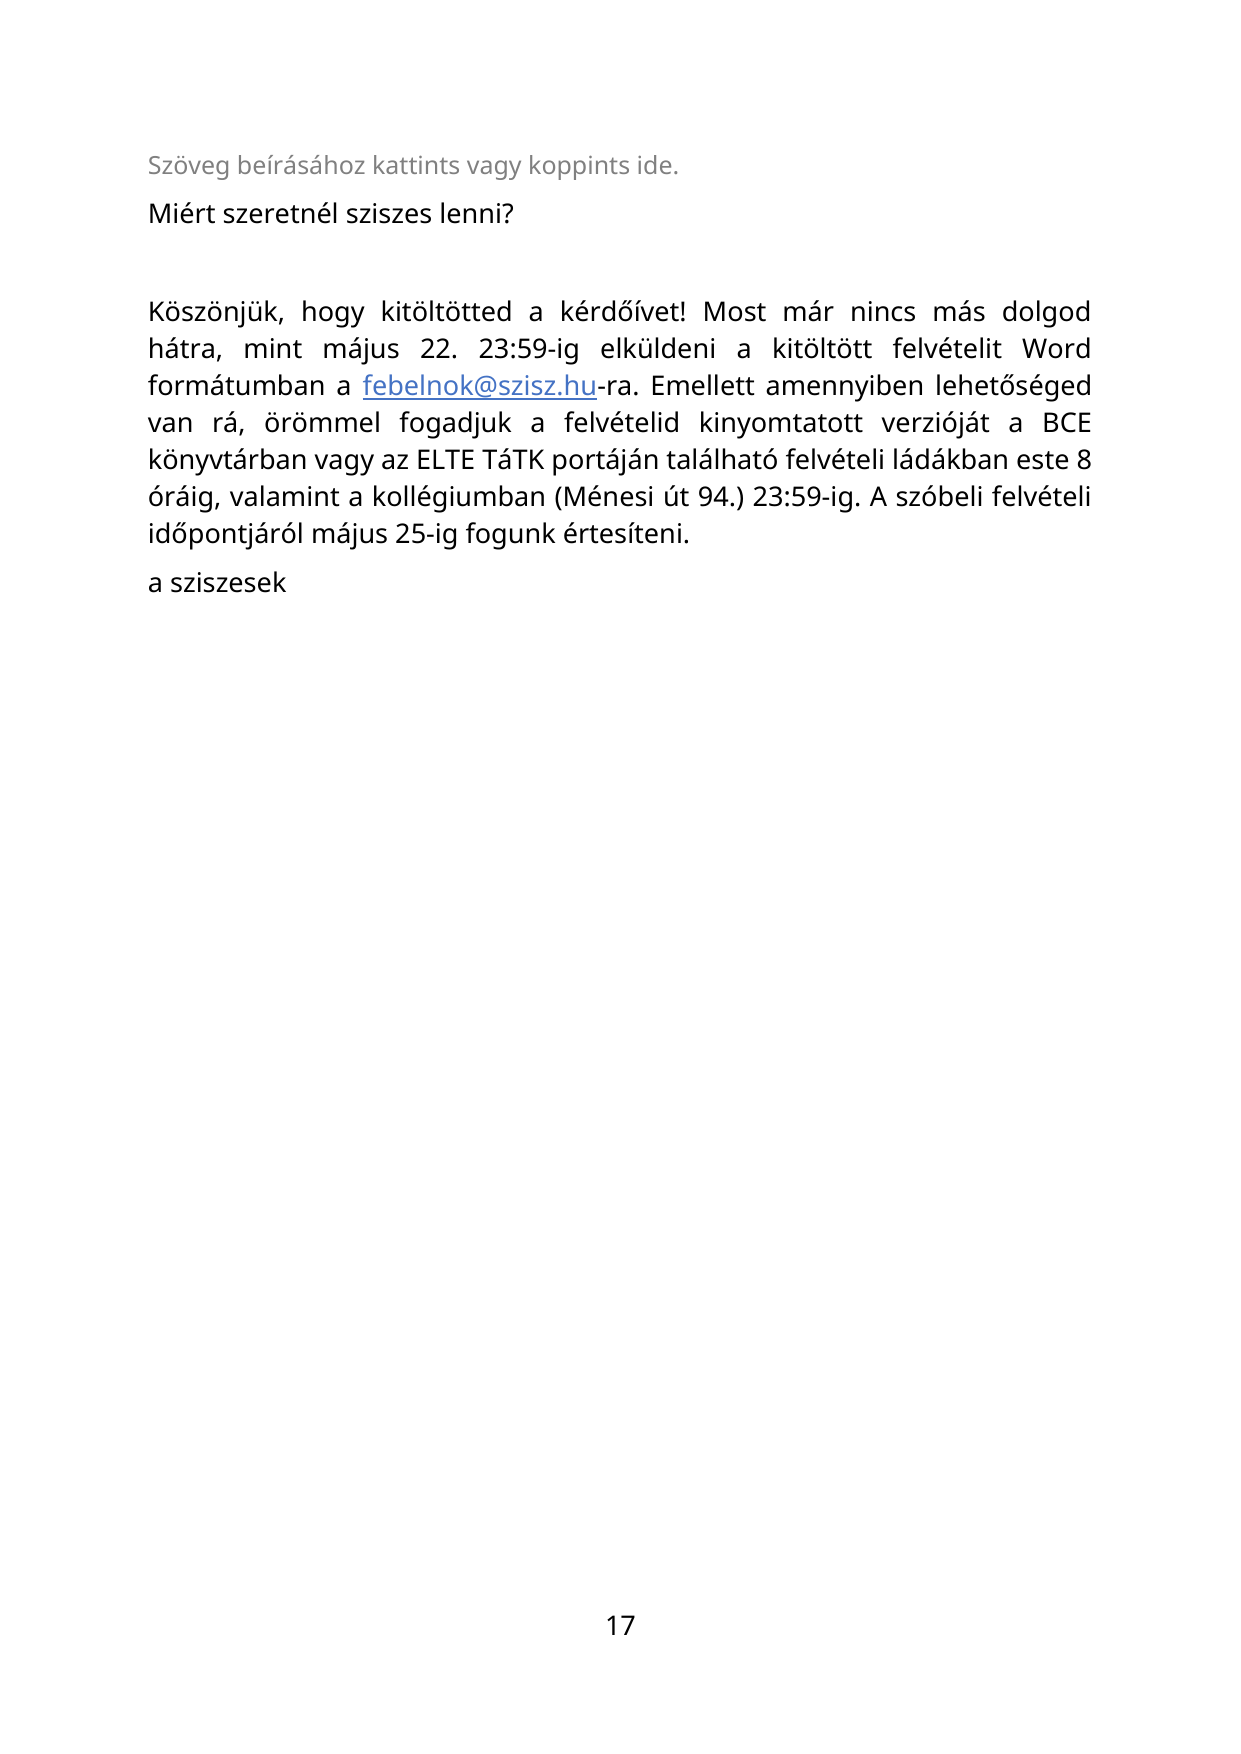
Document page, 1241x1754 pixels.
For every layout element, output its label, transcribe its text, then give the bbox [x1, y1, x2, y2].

text Köszönjük, hogy kitöltötted a kérdőívet! Most már nincs más dolgod hátra, mint május 22. 23:59-ig elküldeni a kitöltött felvételit Word formátumban a febelnok@szisz.hu-ra. Emellett amennyiben lehetőséged van rá, örömmel fogadjuk a felvételid kinyomtatott verzióját a BCE könyvtárban vagy az ELTE TáTK portáján található felvételi ládákban este 8 óráig, valamint a kollégiumban (Ménesi út 94.) 23:59-ig. A szóbeli felvételi időpontjáról május 25-ig fogunk értesíteni. [148, 293, 1093, 551]
text Miért szeretnél sziszes lenni? [148, 194, 1093, 231]
text a sziszesek [148, 563, 1093, 600]
